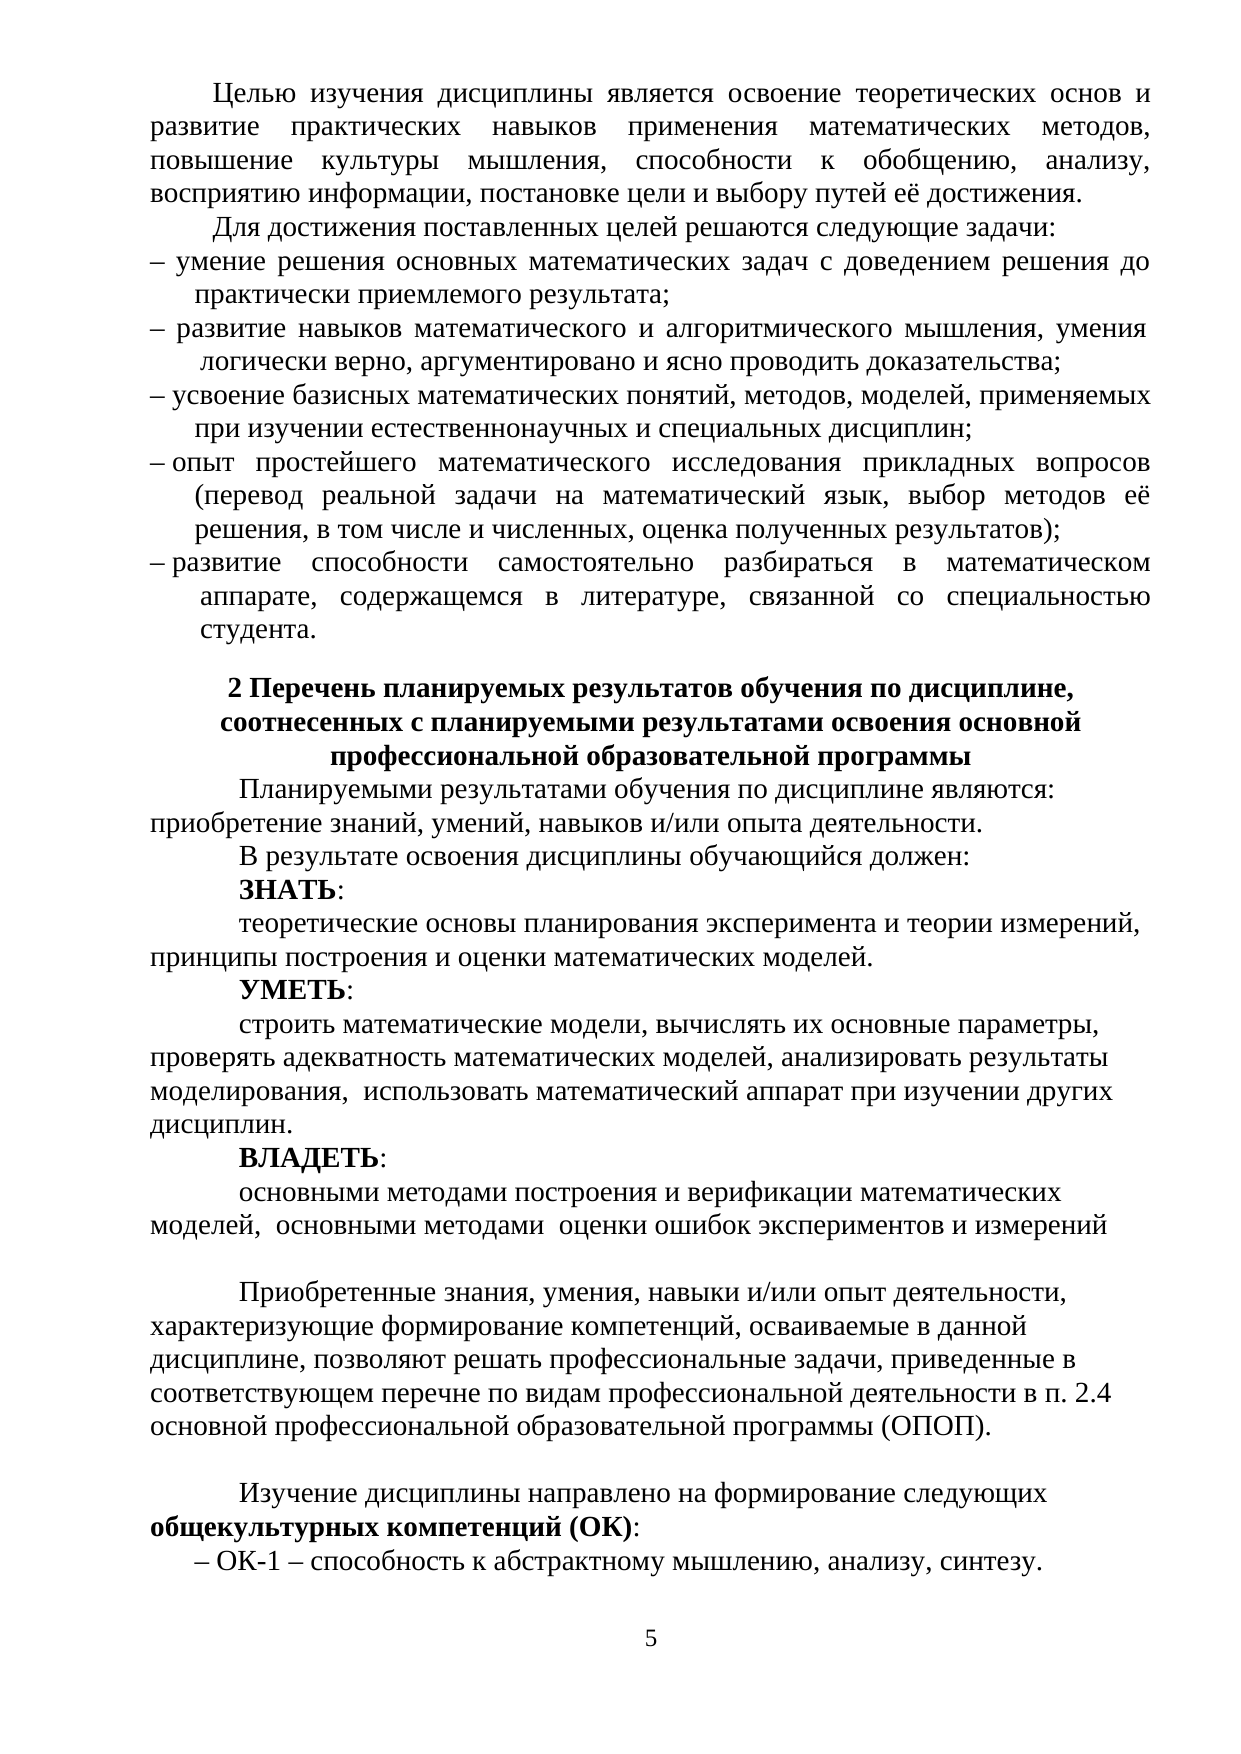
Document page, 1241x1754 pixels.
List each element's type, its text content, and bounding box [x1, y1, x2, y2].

text ЗНАТЬ: [150, 872, 1152, 905]
text – опыт простейшего математического исследования прикладных вопросов (перевод реальной задачи на математический язык, выбор методов её решения, в том числе и численных, оценка полученных результатов); [150, 444, 1152, 544]
text теоретические основы планирования эксперимента и теории измерений, принципы построения и оценки математических моделей. [150, 905, 1152, 972]
text В результате освоения дисциплины обучающийся должен: [150, 838, 1152, 872]
text Приобретенные знания, умения, навыки и/или опыт деятельности, характеризующие формирование компетенций, осваиваемые в данной дисциплине, позволяют решать профессиональные задачи, приведенные в соответствующем перечне по видам профессиональной деятельности в п. 2.4 основной профессиональной образовательной программы (ОПОП). [150, 1274, 1152, 1442]
text – развитие навыков математического и алгоритмического мышления, умения логически верно, аргументировано и ясно проводить доказательства; [150, 310, 1147, 377]
text Для достижения поставленных целей решаются следующие задачи: [150, 209, 1152, 243]
text – ОК-1 – способность к абстрактному мышлению, анализу, синтезу. [150, 1543, 1152, 1576]
text – усвоение базисных математических понятий, методов, моделей, применяемых при изучении естественнонаучных и специальных дисциплин; [150, 377, 1152, 444]
text 2 Перечень планируемых результатов обучения по дисциплине, соотнесенных с планируемыми результатами освоения основной профессиональной образовательной программы [150, 671, 1152, 771]
text Изучение дисциплины направлено на формирование следующих общекультурных компетенций (ОК): [150, 1476, 1152, 1543]
text строить математические модели, вычислять их основные параметры, проверять адекватность математических моделей, анализировать результаты моделирования, использовать математический аппарат при изучении других дисциплин. [150, 1006, 1152, 1140]
text УМЕТЬ: [150, 972, 1152, 1006]
text Целью изучения дисциплины является освоение теоретических основ и развитие практических навыков применения математических методов, повышение культуры мышления, способности к обобщению, анализу, восприятию информации, постановке цели и выбору путей её достижения. [150, 75, 1152, 209]
text основными методами построения и верификации математических моделей, основными методами оценки ошибок экспериментов и измерений [150, 1174, 1152, 1241]
text Планируемыми результатами обучения по дисциплине являются: приобретение знаний, умений, навыков и/или опыта деятельности. [150, 771, 1152, 838]
text – развитие способности самостоятельно разбираться в математическом аппарате, содержащемся в литературе, связанной со специальностью студента. [150, 544, 1152, 645]
text ВЛАДЕТЬ: [150, 1140, 1152, 1174]
text – умение решения основных математических задач с доведением решения до практически приемлемого результата; [150, 243, 1152, 310]
